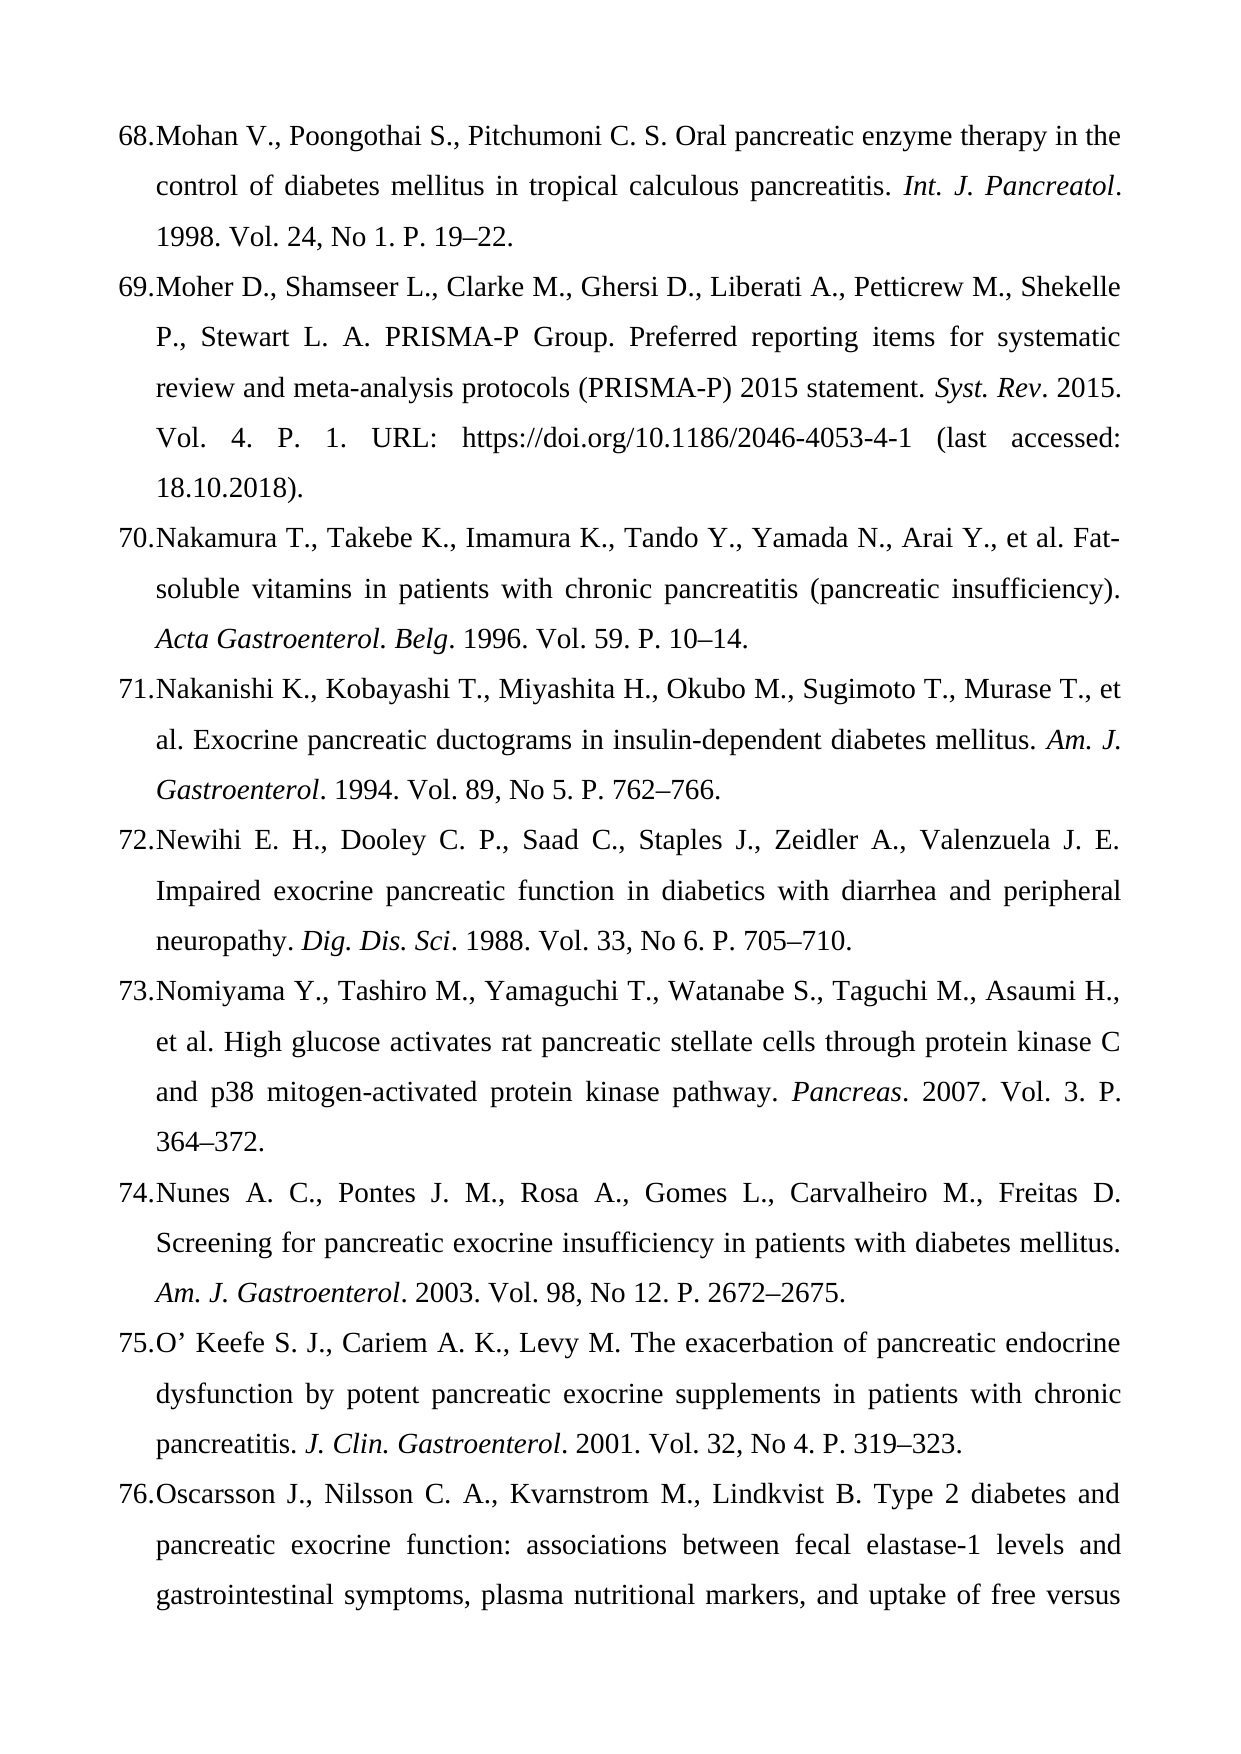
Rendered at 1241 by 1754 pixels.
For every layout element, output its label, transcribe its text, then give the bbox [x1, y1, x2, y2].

list Nakamura T., Takebe K., Imamura K., Tando Y., Yamada N., Arai Y., et al. Fat-soluble vitamins in patients with chronic pancreatitis (pancreatic insufficiency). Acta Gastroenterol. Belg. 1996. Vol. 59. P. 10–14. [118, 521, 1122, 655]
list Nunes A. C., Pontes J. M., Rosa A., Gomes L., Carvalheiro M., Freitas D. Screening for pancreatic exocrine insufficiency in patients with diabetes mellitus. Am. J. Gastroenterol. 2003. Vol. 98, No 12. P. 2672–2675. [118, 1175, 1122, 1309]
list Newihi E. H., Dooley C. P., Saad C., Staples J., Zeidler A., Valenzuela J. E. Impaired exocrine pancreatic function in diabetics with diarrhea and peripheral neuropathy. Dig. Dis. Sci. 1988. Vol. 33, No 6. P. 705–710. [118, 822, 1122, 957]
list Mohan V., Poongothai S., Pitchumoni C. S. Oral pancreatic enzyme therapy in the control of diabetes mellitus in tropical calculous pancreatitis. Int. J. Pancreatol. 1998. Vol. 24, No 1. P. 19–22. [118, 118, 1122, 252]
list Nakanishi K., Kobayashi T., Miyashita H., Okubo M., Sugimoto T., Murase T., et al. Exocrine pancreatic ductograms in insulin-dependent diabetes mellitus. Am. J. Gastroenterol. 1994. Vol. 89, No 5. P. 762–766. [118, 672, 1122, 806]
list O’ Keefe S. J., Cariem A. K., Levy M. The exacerbation of pancreatic endocrine dysfunction by potent pancreatic exocrine supplements in patients with chronic pancreatitis. J. Clin. Gastroenterol. 2001. Vol. 32, No 4. P. 319–323. [118, 1326, 1122, 1460]
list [118, 1477, 1122, 1611]
list Nomiyama Y., Tashiro M., Yamaguchi T., Watanabe S., Taguchi M., Asaumi H., et al. High glucose activates rat pancreatic stellate cells through protein kinase C and p38 mitogen-activated protein kinase pathway. Pancreas. 2007. Vol. 3. P. 364–372. [118, 973, 1122, 1158]
list Moher D., Shamseer L., Clarke M., Ghersi D., Liberati A., Petticrew M., Shekelle P., Stewart L. A. PRISMA-P Group. Preferred reporting items for systematic review and meta-analysis protocols (PRISMA-P) 2015 statement. Syst. Rev. 2015. Vol. 4. P. 1. URL: https://doi.org/10.1186/2046-4053-4-1 (last accessed: 18.10.2018). [118, 269, 1122, 504]
